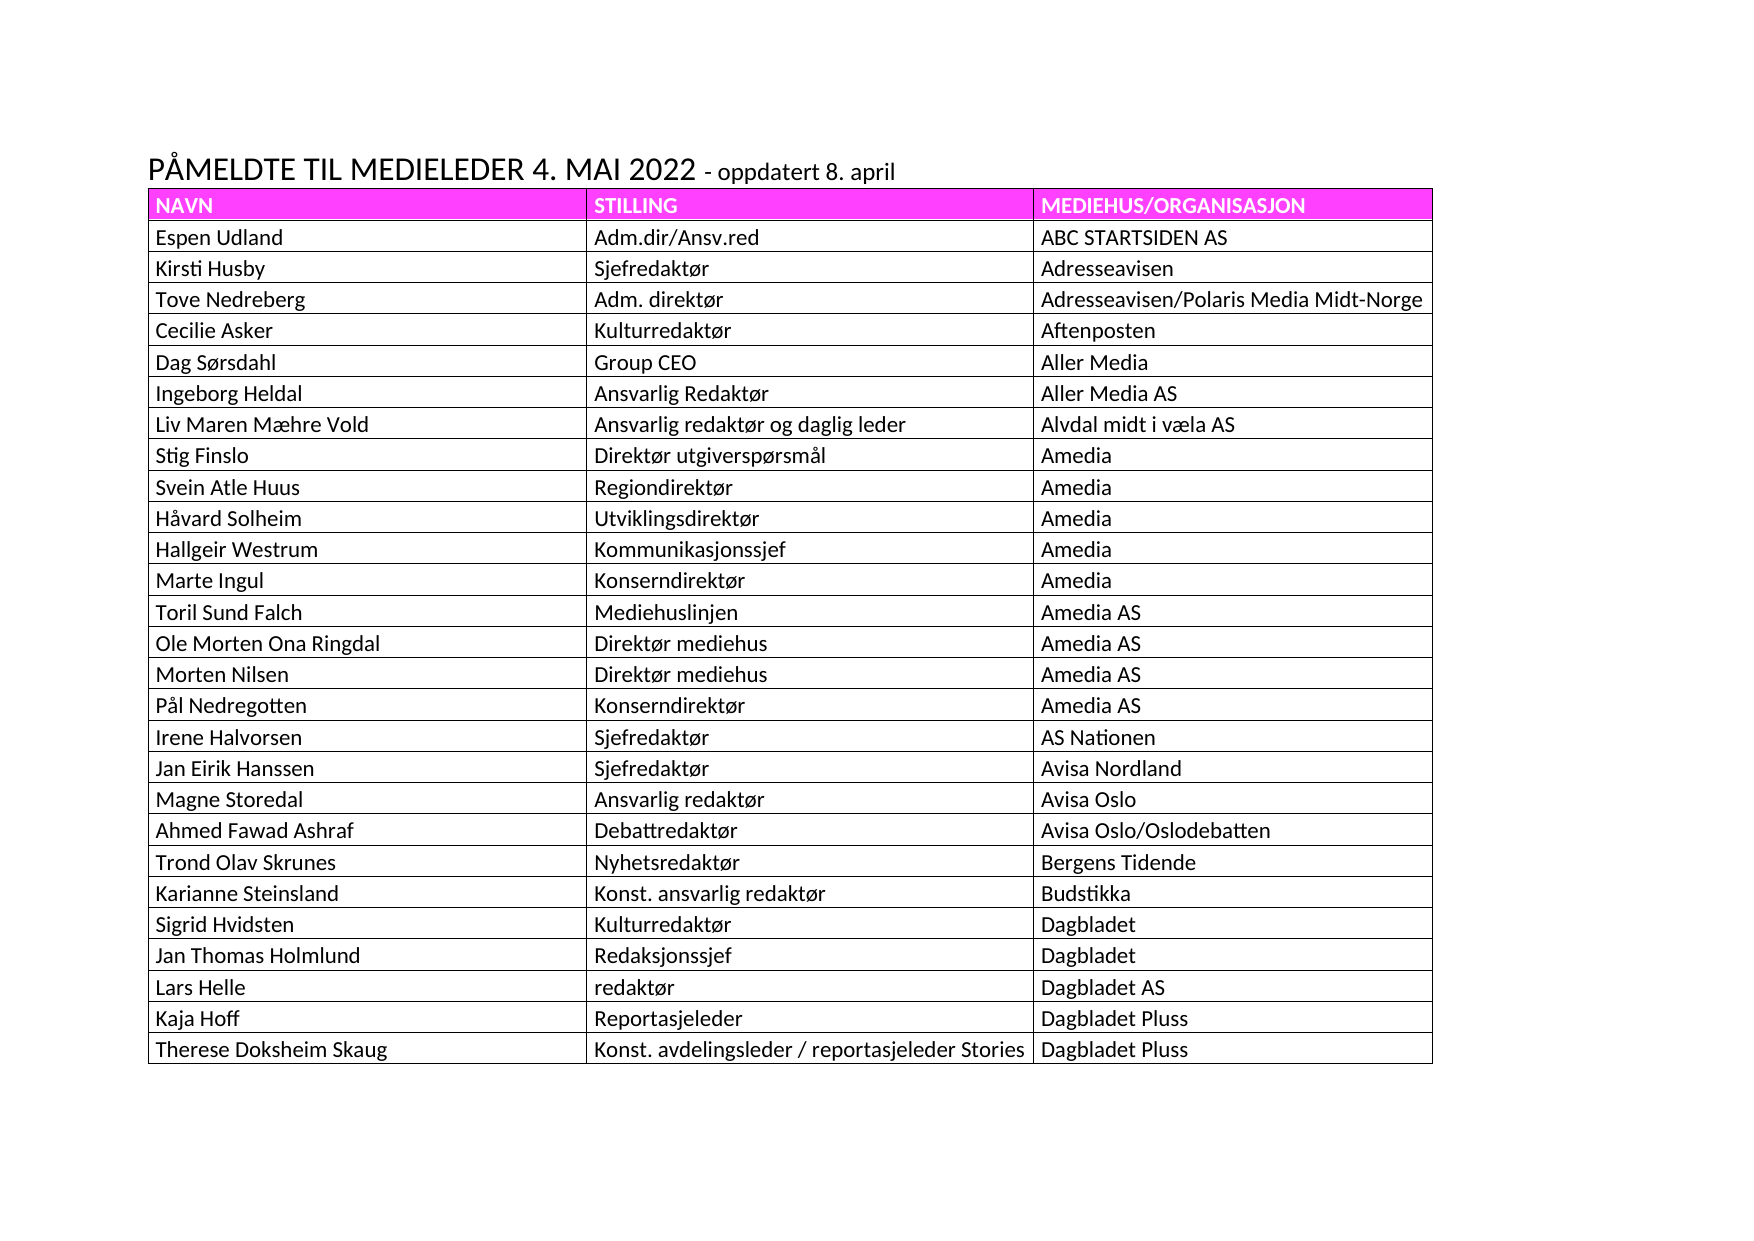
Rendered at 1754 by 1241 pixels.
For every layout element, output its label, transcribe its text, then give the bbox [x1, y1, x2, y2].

table_cell Direktør mediehus [587, 627, 1033, 657]
table_cell Jan Thomas Holmlund [149, 939, 586, 969]
table_cell Direktør mediehus [587, 658, 1033, 688]
table_cell Dagbladet Pluss [1034, 1002, 1432, 1032]
table_header MEDIEHUS/ORGANISASJON [1034, 189, 1432, 219]
table_cell Kommunikasjonssjef [587, 533, 1033, 563]
table_cell Pål Nedregotten [149, 689, 586, 719]
table_cell Jan Eirik Hanssen [149, 752, 586, 782]
table_cell Amedia [1034, 471, 1432, 501]
table_cell Adresseavisen [1034, 252, 1432, 282]
table_cell Alvdal midt i væla AS [1034, 408, 1432, 438]
table_cell Regiondirektør [587, 471, 1033, 501]
table_cell Amedia [1034, 564, 1432, 594]
table_cell AS Nationen [1034, 721, 1432, 751]
table_cell Adm. direktør [587, 283, 1033, 313]
table_header STILLING [587, 189, 1033, 219]
table_cell Irene Halvorsen [149, 721, 586, 751]
table_cell Avisa Oslo [1034, 783, 1432, 813]
table_cell Ansvarlig Redaktør [587, 377, 1033, 407]
table_cell Dagbladet Pluss [1034, 1033, 1432, 1063]
table_cell Tove Nedreberg [149, 283, 586, 313]
table_cell Karianne Steinsland [149, 877, 586, 907]
table_cell Stig Finslo [149, 439, 586, 469]
table_cell Cecilie Asker [149, 314, 586, 344]
table_cell ABC STARTSIDEN AS [1034, 221, 1432, 251]
table_cell Lars Helle [149, 971, 586, 1001]
table_cell redaktør [587, 971, 1033, 1001]
table_cell Amedia [1034, 533, 1432, 563]
table_cell Trond Olav Skrunes [149, 846, 586, 876]
table_cell Reportasjeleder [587, 1002, 1033, 1032]
table_cell Utviklingsdirektør [587, 502, 1033, 532]
table_cell Debattredaktør [587, 814, 1033, 844]
table_cell Kulturredaktør [587, 314, 1033, 344]
table_cell Ansvarlig redaktør og daglig leder [587, 408, 1033, 438]
table_cell Espen Udland [149, 221, 586, 251]
table_cell Aftenposten [1034, 314, 1432, 344]
table_cell Budstikka [1034, 877, 1432, 907]
table_cell Konst. ansvarlig redaktør [587, 877, 1033, 907]
table_cell Ingeborg Heldal [149, 377, 586, 407]
table_cell Morten Nilsen [149, 658, 586, 688]
table_cell Amedia AS [1034, 627, 1432, 657]
table_cell Håvard Solheim [149, 502, 586, 532]
table_cell Aller Media AS [1034, 377, 1432, 407]
table_cell Liv Maren Mæhre Vold [149, 408, 586, 438]
table_cell Sjefredaktør [587, 721, 1033, 751]
table_header NAVN [149, 189, 586, 219]
table_cell Direktør utgiverspørsmål [587, 439, 1033, 469]
table_cell Avisa Nordland [1034, 752, 1432, 782]
table_cell Dagbladet [1034, 939, 1432, 969]
table_cell Bergens Tidende [1034, 846, 1432, 876]
table_cell Hallgeir Westrum [149, 533, 586, 563]
text PÅMELDTE TIL MEDIELEDER 4. MAI 2022 - oppdatert 8. april [148, 148, 1606, 188]
table_cell Amedia AS [1034, 596, 1432, 626]
table_cell Amedia [1034, 439, 1432, 469]
table_cell Magne Storedal [149, 783, 586, 813]
table_cell Ahmed Fawad Ashraf [149, 814, 586, 844]
table_cell Marte Ingul [149, 564, 586, 594]
table_cell Avisa Oslo/Oslodebatten [1034, 814, 1432, 844]
table_cell Svein Atle Huus [149, 471, 586, 501]
table_cell Kirsti Husby [149, 252, 586, 282]
table_cell Dagbladet [1034, 908, 1432, 938]
table_cell Therese Doksheim Skaug [149, 1033, 586, 1063]
table_cell Amedia AS [1034, 658, 1432, 688]
table_cell Nyhetsredaktør [587, 846, 1033, 876]
table_cell Kulturredaktør [587, 908, 1033, 938]
table_cell Sjefredaktør [587, 752, 1033, 782]
table_cell Toril Sund Falch [149, 596, 586, 626]
table_cell Ansvarlig redaktør [587, 783, 1033, 813]
table_cell Konserndirektør [587, 564, 1033, 594]
table_cell Amedia AS [1034, 689, 1432, 719]
table_cell Konserndirektør [587, 689, 1033, 719]
table_cell Adresseavisen/Polaris Media Midt-Norge [1034, 283, 1432, 313]
table_cell Group CEO [587, 346, 1033, 376]
table_cell Adm.dir/Ansv.red [587, 221, 1033, 251]
table_cell Kaja Hoff [149, 1002, 586, 1032]
table_cell Redaksjonssjef [587, 939, 1033, 969]
table_cell Ole Morten Ona Ringdal [149, 627, 586, 657]
table_cell Konst. avdelingsleder / reportasjeleder Stories [587, 1033, 1033, 1063]
table_cell Dagbladet AS [1034, 971, 1432, 1001]
table_cell Sjefredaktør [587, 252, 1033, 282]
table_cell Aller Media [1034, 346, 1432, 376]
table_cell Mediehuslinjen [587, 596, 1033, 626]
table_cell Dag Sørsdahl [149, 346, 586, 376]
table_cell Amedia [1034, 502, 1432, 532]
table_cell Sigrid Hvidsten [149, 908, 586, 938]
